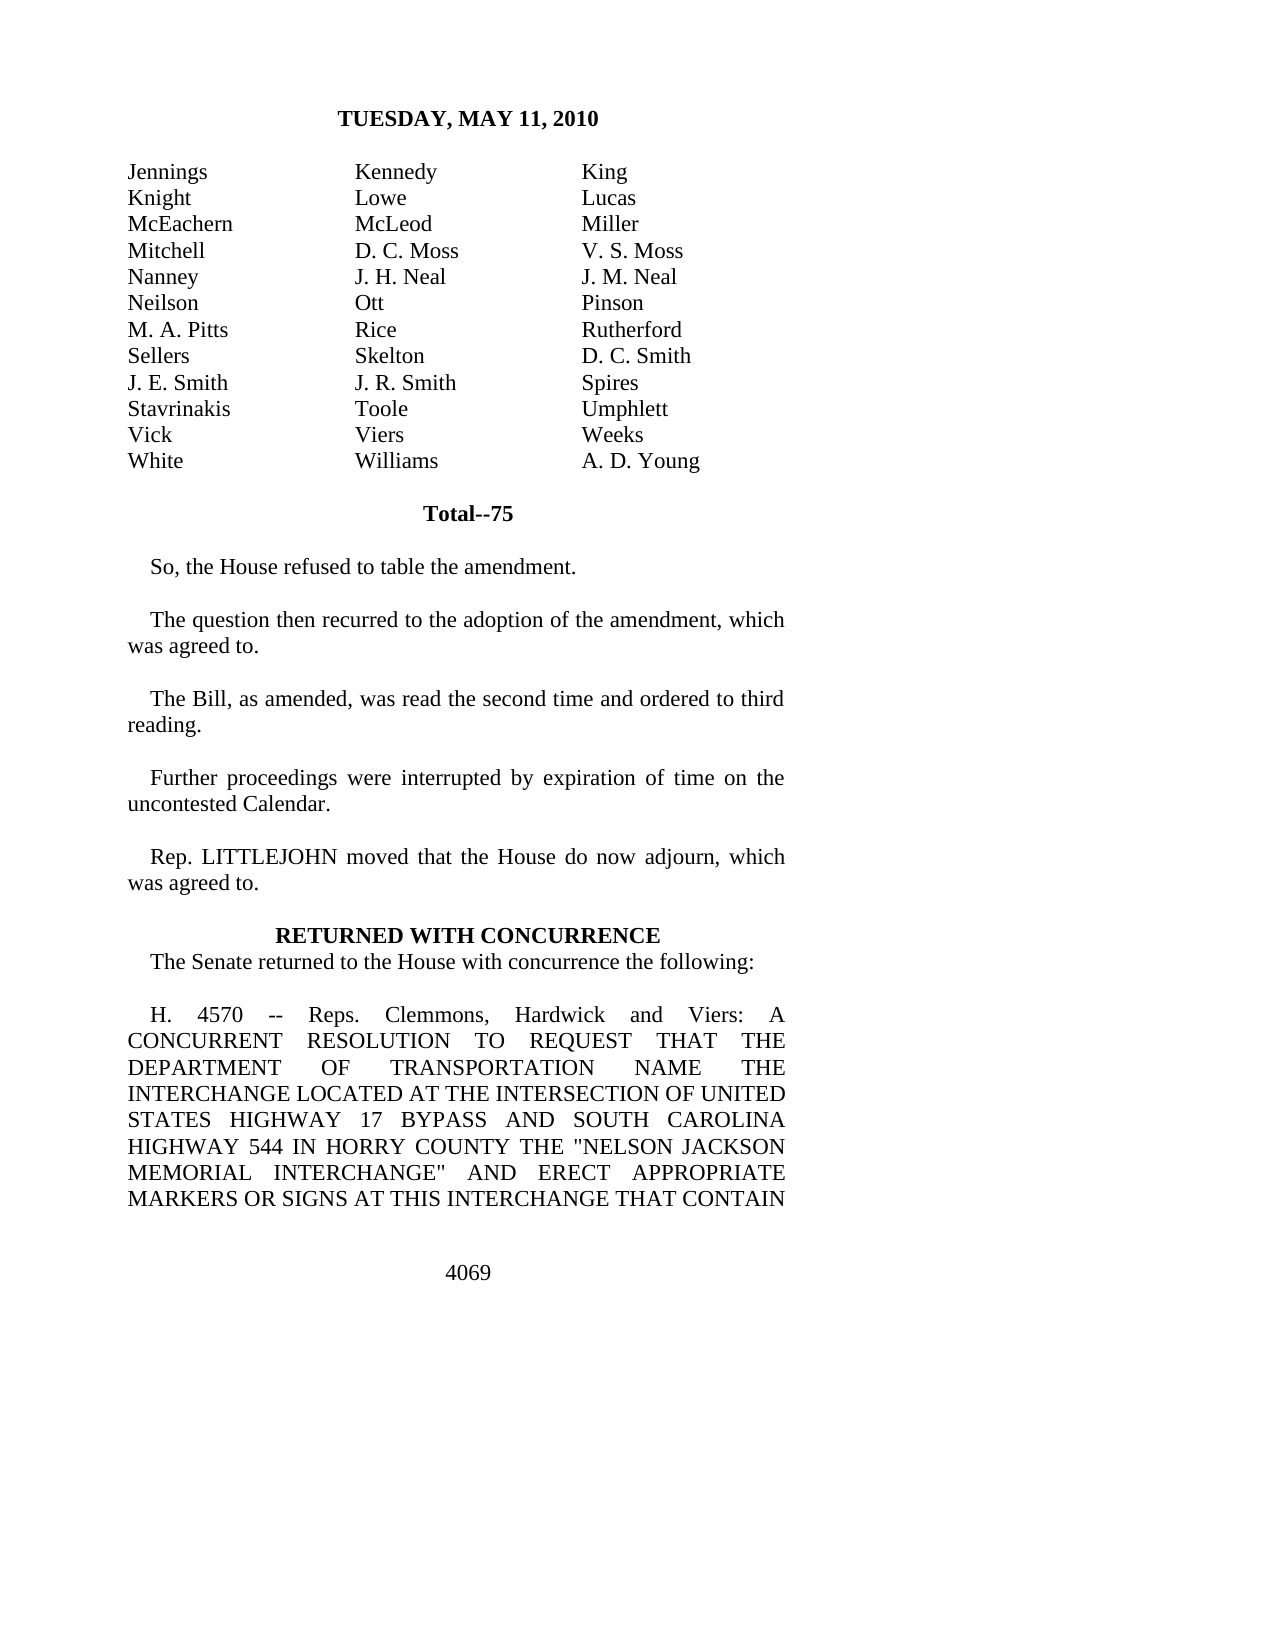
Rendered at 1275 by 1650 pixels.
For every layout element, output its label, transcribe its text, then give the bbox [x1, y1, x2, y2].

table_cell Rice [343, 316, 570, 342]
table_cell Sellers [116, 342, 343, 368]
table_cell Stavrinakis [116, 395, 343, 421]
table_cell J. E. Smith [116, 369, 343, 395]
table_cell Toole [343, 395, 570, 421]
table_cell M. A. Pitts [116, 316, 343, 342]
text The question then recurred to the adoption of the amendment, which was agreed to. [127, 606, 786, 658]
table_cell Skelton [343, 342, 570, 368]
table_cell A. D. Young [570, 448, 797, 474]
text So, the House refused to table the amendment. [127, 553, 786, 579]
table_cell D. C. Moss [343, 237, 570, 263]
table_cell J. M. Neal [570, 263, 797, 289]
table_cell Ott [343, 290, 570, 316]
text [127, 1001, 786, 1212]
table_cell Viers [343, 421, 570, 448]
table_cell Pinson [570, 290, 797, 316]
table_cell King [570, 158, 797, 184]
text The Senate returned to the House with concurrence the following: [127, 948, 786, 975]
table_cell McLeod [343, 210, 570, 237]
table_cell Lucas [570, 184, 797, 210]
table_cell J. R. Smith [343, 369, 570, 395]
table_cell Mitchell [116, 237, 343, 263]
table_cell Nanney [116, 263, 343, 289]
text Further proceedings were interrupted by expiration of time on the uncontested Calendar. [127, 764, 786, 817]
table_cell D. C. Smith [570, 342, 797, 368]
table_cell Weeks [570, 421, 797, 448]
table_cell Rutherford [570, 316, 797, 342]
table_cell Umphlett [570, 395, 797, 421]
table_cell V. S. Moss [570, 237, 797, 263]
table_cell Miller [570, 210, 797, 237]
table_cell White [116, 448, 343, 474]
text Total--75 [127, 500, 786, 527]
table_cell Spires [570, 369, 797, 395]
text The Bill, as amended, was read the second time and ordered to third reading. [127, 685, 786, 737]
table_cell Knight [116, 184, 343, 210]
table_cell J. H. Neal [343, 263, 570, 289]
table_cell Jennings [116, 158, 343, 184]
table_cell McEachern [116, 210, 343, 237]
table_cell Lowe [343, 184, 570, 210]
table_cell Neilson [116, 290, 343, 316]
table_cell Williams [343, 448, 570, 474]
text Rep. LITTLEJOHN moved that the House do now adjourn, which was agreed to. [127, 843, 786, 896]
table_cell Vick [116, 421, 343, 448]
table_cell Kennedy [343, 158, 570, 184]
text RETURNED WITH CONCURRENCE [127, 922, 786, 948]
